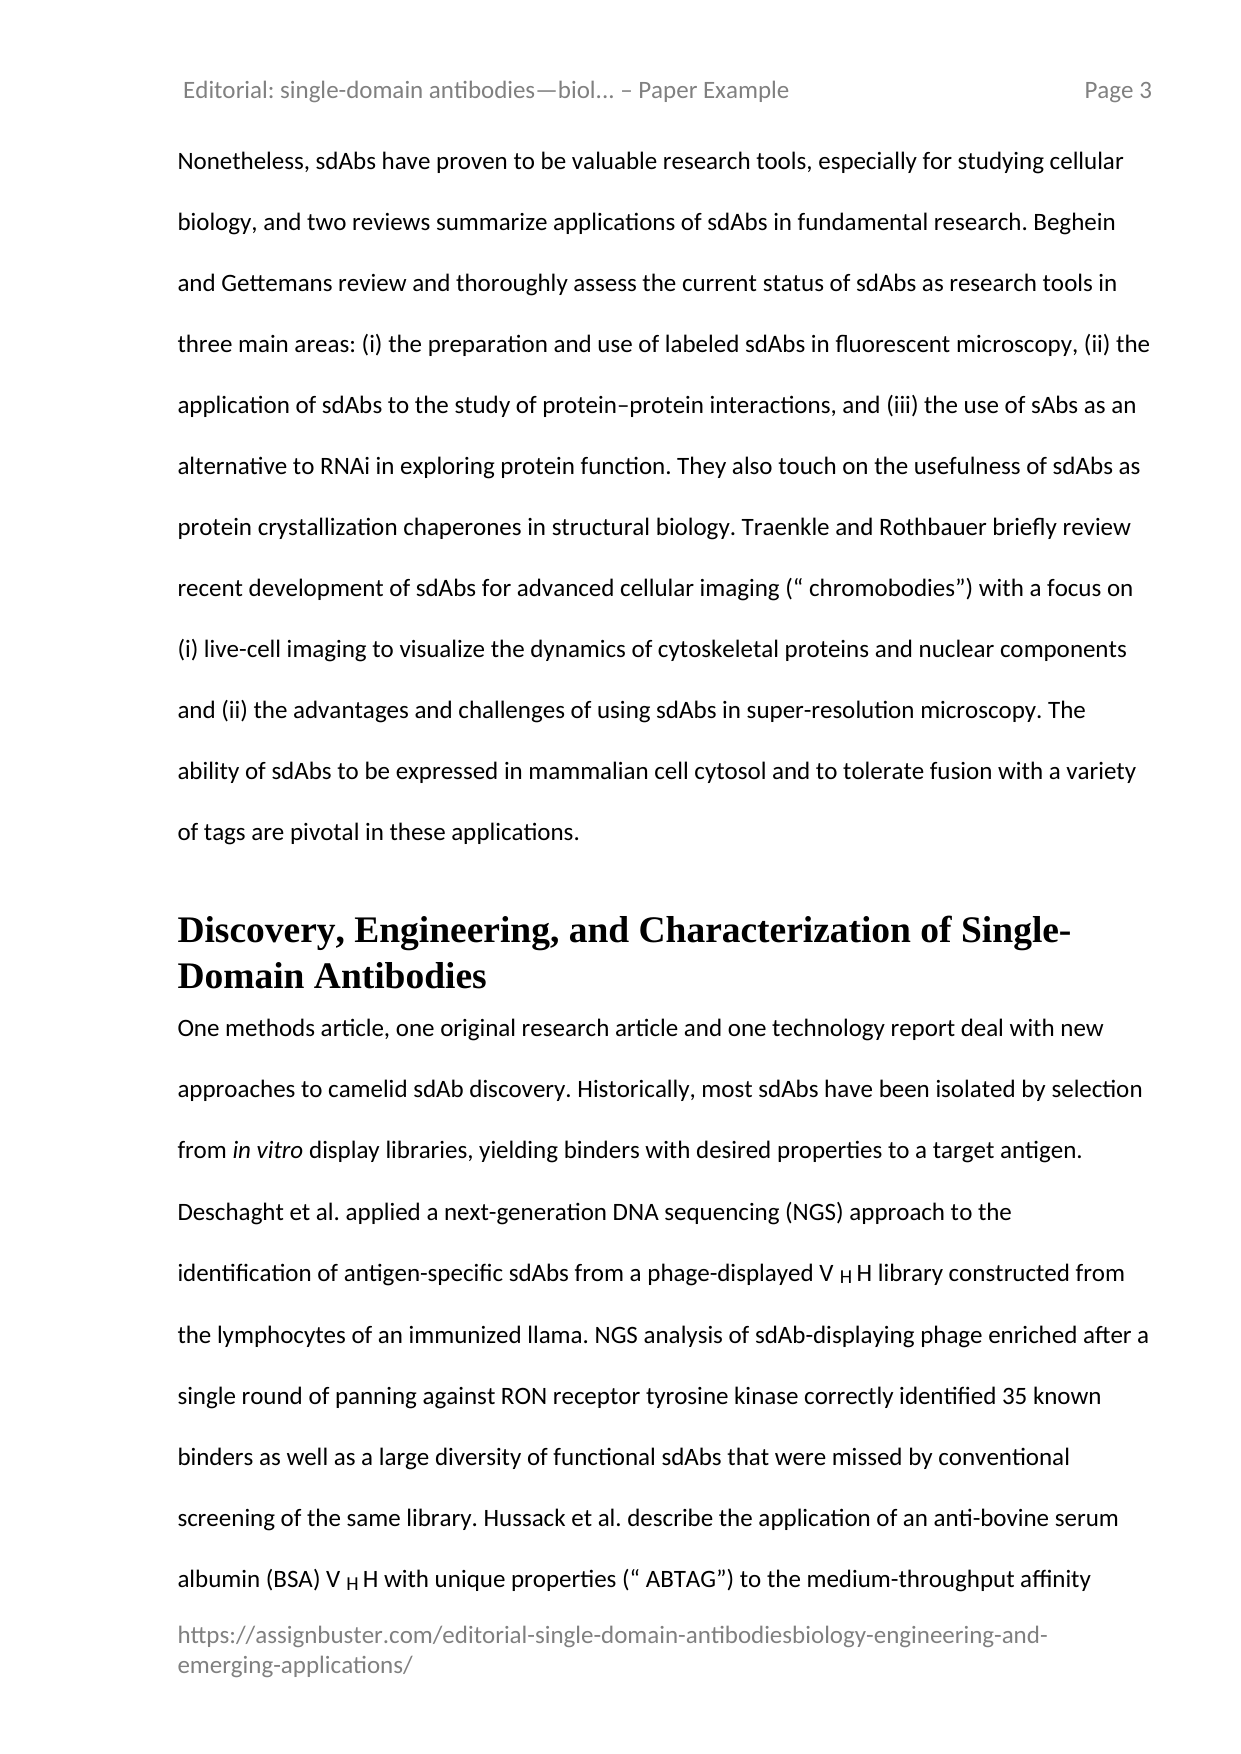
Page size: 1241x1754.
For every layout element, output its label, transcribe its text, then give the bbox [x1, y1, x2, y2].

subtitle Discovery, Engineering, and Characterization of Single-Domain Antibodies [177, 907, 1152, 997]
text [177, 145, 1152, 847]
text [177, 1013, 1152, 1595]
